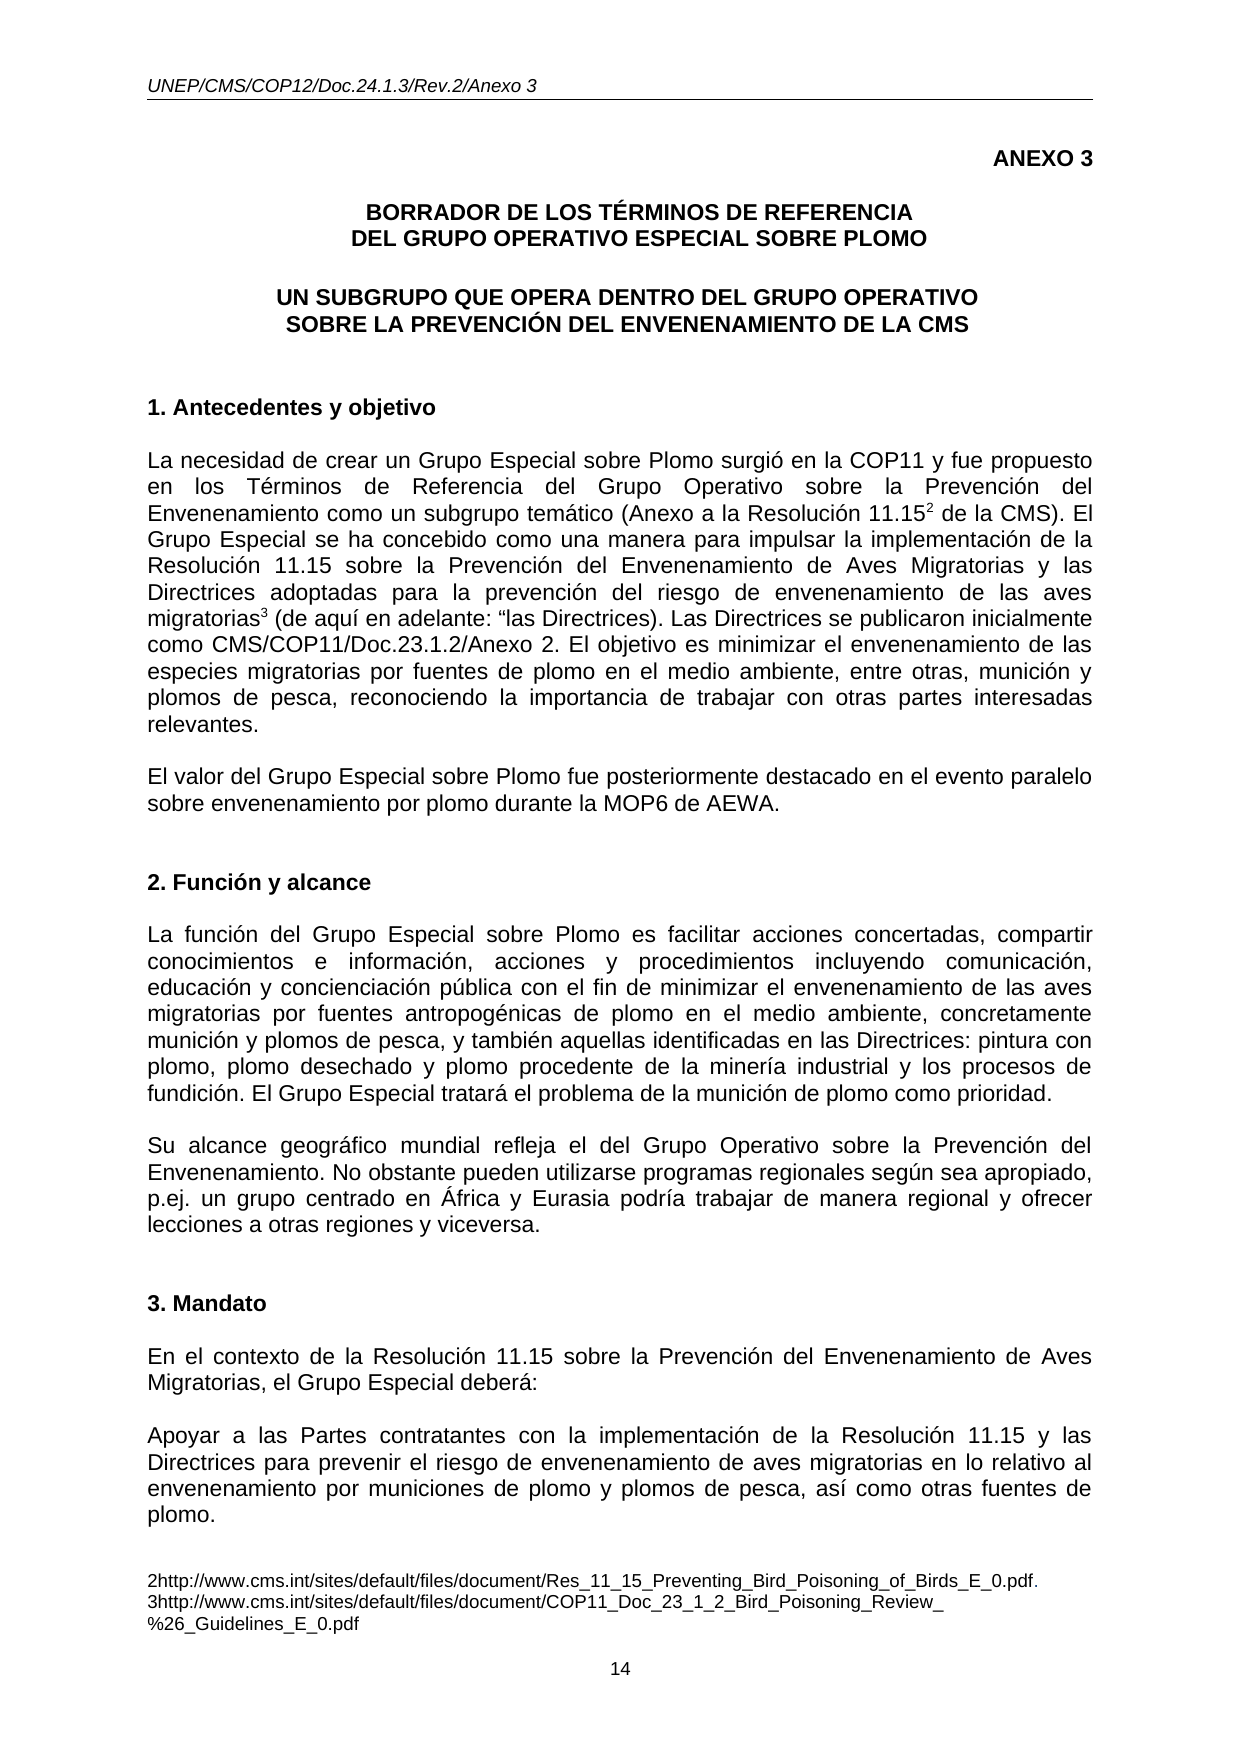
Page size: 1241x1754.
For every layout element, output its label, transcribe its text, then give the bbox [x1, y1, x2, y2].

subtitle UN SUBGRUPO QUE OPERA DENTRO DEL GRUPO OPERATIVO [147, 284, 1108, 309]
text 2. Función y alcance [147, 869, 1093, 895]
subtitle BORRADOR DE LOS TÉRMINOS DE REFERENCIA [147, 199, 1131, 224]
text 1. Antecedentes y objetivo [147, 394, 1093, 421]
text La necesidad de crear un Grupo Especial sobre Plomo surgió en la COP11 y fue propuesto en los Términos de Referencia del Grupo Operativo sobre la Prevención del Envenenamiento como un subgrupo temático (Anexo a la Resolución 11.15 de la CMS). El Grupo Especial se ha concebido como una manera para impulsar la implementación de la Resolución 11.15 sobre la Prevención del Envenenamiento de Aves Migratorias y las Directrices adoptadas para la prevención del riesgo de envenenamiento de las aves migratorias (de aquí en adelante: “las Directrices). Las Directrices se publicaron inicialmente como CMS/COP11/Doc.23.1.2/Anexo 2. El objetivo es minimizar el envenenamiento de las especies migratorias por fuentes de plomo en el medio ambiente, entre otras, munición y plomos de pesca, reconociendo la importancia de trabajar con otras partes interesadas relevantes. [147, 447, 1093, 737]
text El valor del Grupo Especial sobre Plomo fue posteriormente destacado en el evento paralelo sobre envenenamiento por plomo durante la MOP6 de AEWA. [147, 763, 1093, 816]
text AnexO 3 [147, 144, 1093, 171]
text 3. Mandato [147, 1290, 1093, 1317]
text Su alcance geográfico mundial refleja el del Grupo Operativo sobre la Prevención del Envenenamiento. No obstante pueden utilizarse programas regionales según sea apropiado, p.ej. un grupo centrado en África y Eurasia podría trabajar de manera regional y ofrecer lecciones a otras regiones y viceversa. [147, 1132, 1093, 1238]
subtitle DEL GRUPO OPERATIVO ESPECIAL SOBRE PLOMO [147, 224, 1131, 252]
text Apoyar a las Partes contratantes con la implementación de la Resolución 11.15 y las Directrices para prevenir el riesgo de envenenamiento de aves migratorias en lo relativo al envenenamiento por municiones de plomo y plomos de pesca, así como otras fuentes de plomo. [147, 1422, 1093, 1527]
text En el contexto de la Resolución 11.15 sobre la Prevención del Envenenamiento de Aves Migratorias, el Grupo Especial deberá: [147, 1343, 1093, 1396]
subtitle SOBRE LA PREVENCIÓN DEL ENVENENAMIENTO DE LA CMS [147, 309, 1108, 337]
text La función del Grupo Especial sobre Plomo es facilitar acciones concertadas, compartir conocimientos e información, acciones y procedimientos incluyendo comunicación, educación y concienciación pública con el fin de minimizar el envenenamiento de las aves migratorias por fuentes antropogénicas de plomo en el medio ambiente, concretamente munición y plomos de pesca, y también aquellas identificadas en las Directrices: pintura con plomo, plomo desechado y plomo procedente de la minería industrial y los procesos de fundición. El Grupo Especial tratará el problema de la munición de plomo como prioridad. [147, 921, 1093, 1106]
